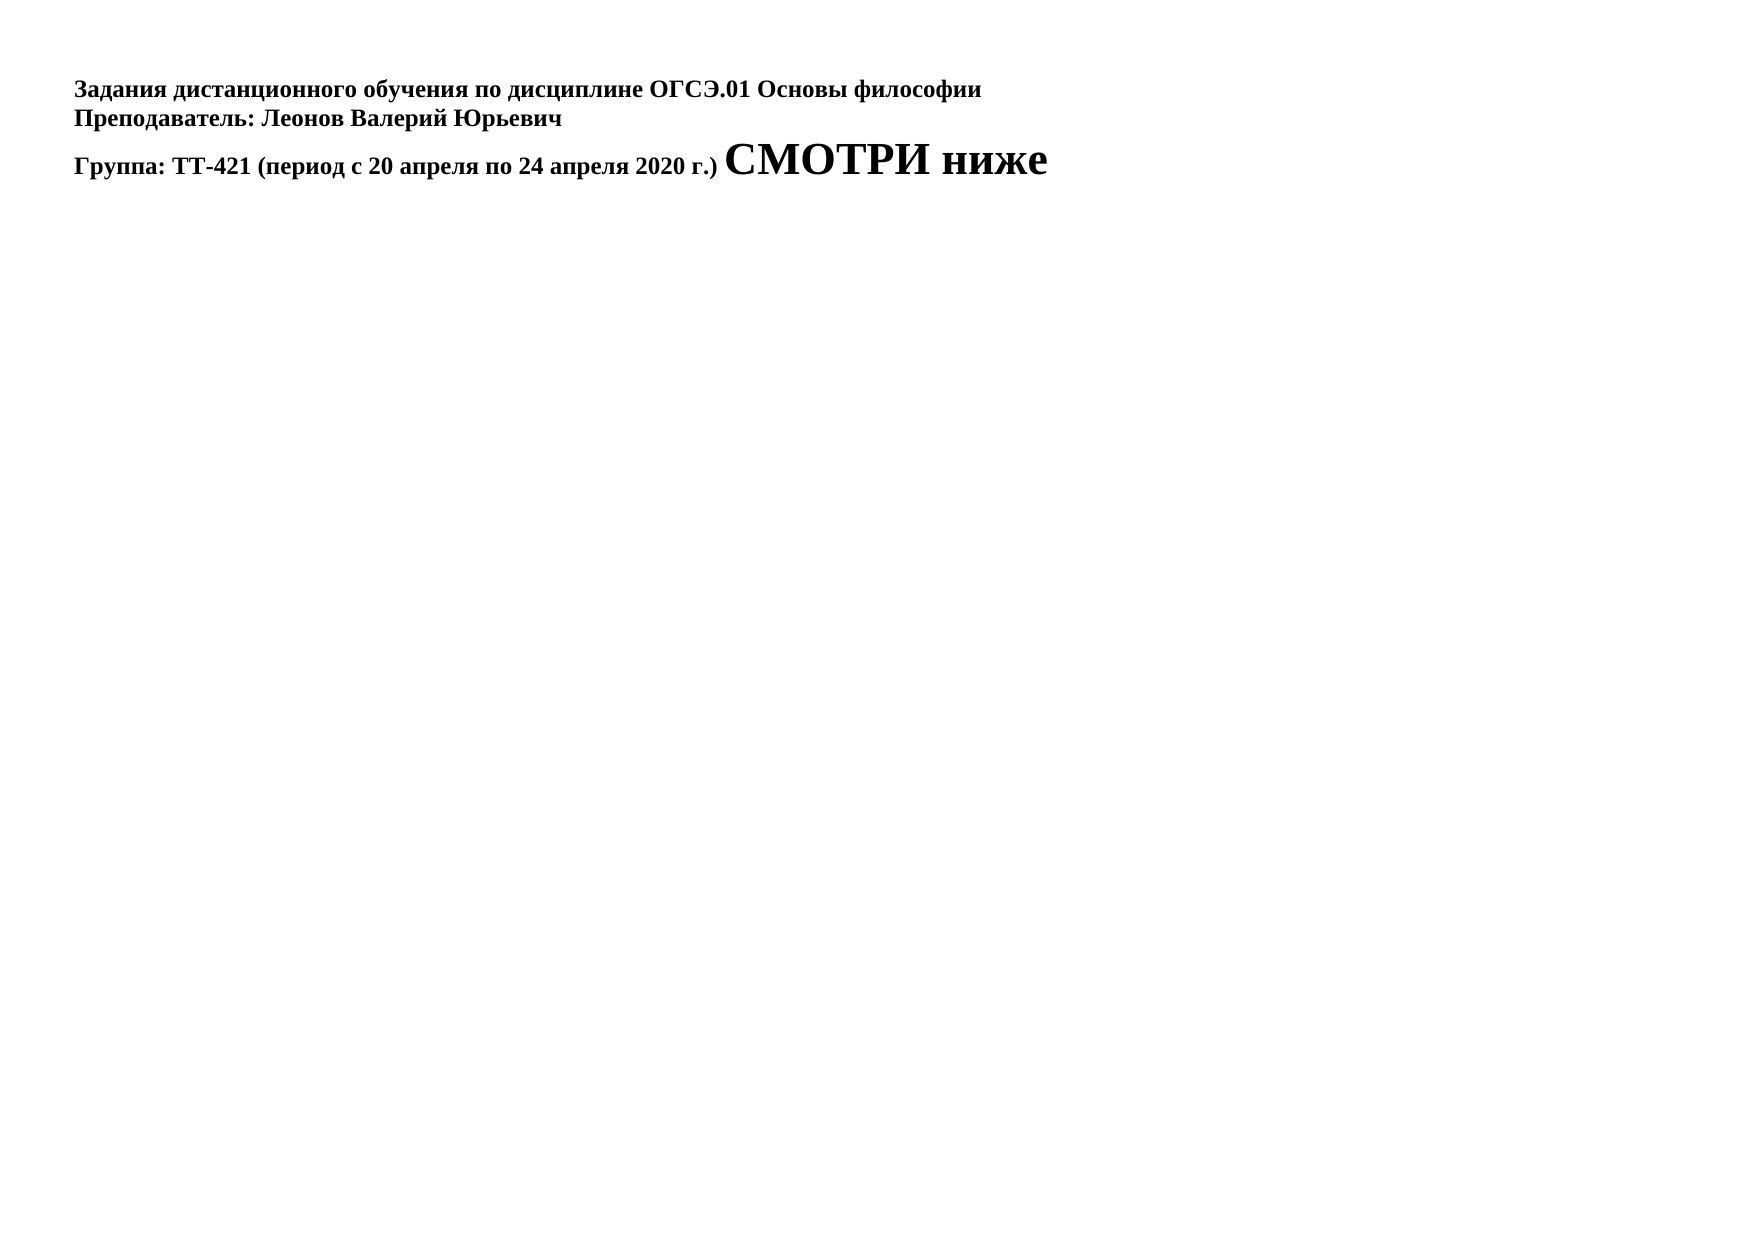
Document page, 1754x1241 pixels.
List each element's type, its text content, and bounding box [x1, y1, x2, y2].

text Задания дистанционного обучения по дисциплине ОГСЭ.01 Основы философии [74, 74, 1683, 103]
text Группа: ТТ-421 (период с 20 апреля по 24 апреля .) СМОТРИ ниже [74, 131, 1683, 184]
text Преподаватель: Леонов Валерий Юрьевич [74, 103, 1683, 131]
